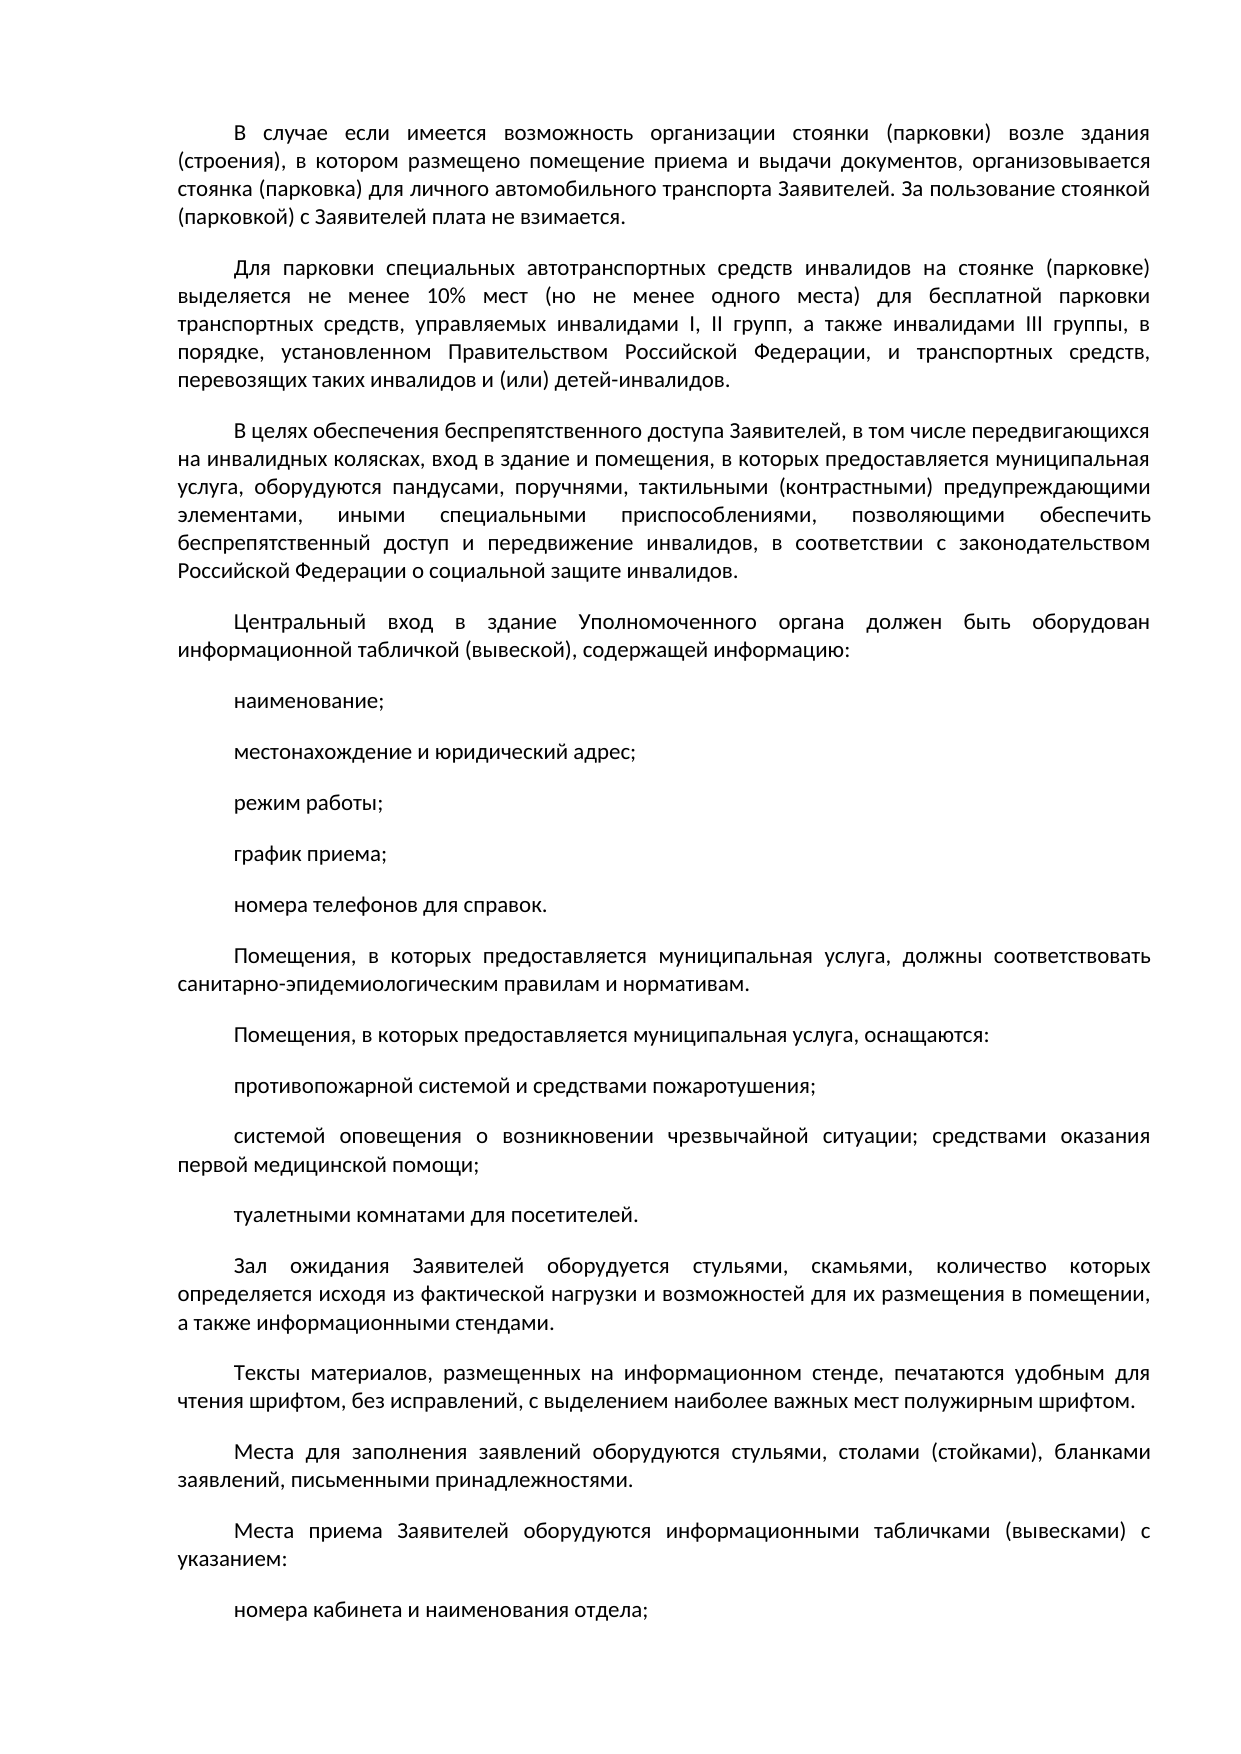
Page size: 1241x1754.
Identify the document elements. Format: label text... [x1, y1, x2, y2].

text Места для заполнения заявлений оборудуются стульями, столами (стойками), бланками заявлений, письменными принадлежностями. [177, 1437, 1152, 1493]
text режим работы; [177, 788, 1152, 816]
text Для парковки специальных автотранспортных средств инвалидов на стоянке (парковке) выделяется не менее 10% мест (но не менее одного места) для бесплатной парковки транспортных средств, управляемых инвалидами I, II групп, а также инвалидами III группы, в порядке, установленном Правительством Российской Федерации, и транспортных средств, перевозящих таких инвалидов и (или) детей-инвалидов. [177, 253, 1152, 393]
text В целях обеспечения беспрепятственного доступа Заявителей, в том числе передвигающихся на инвалидных колясках, вход в здание и помещения, в которых предоставляется муниципальная услуга, оборудуются пандусами, поручнями, тактильными (контрастными) предупреждающими элементами, иными специальными приспособлениями, позволяющими обеспечить беспрепятственный доступ и передвижение инвалидов, в соответствии с законодательством Российской Федерации о социальной защите инвалидов. [177, 416, 1152, 584]
text номера кабинета и наименования отдела; [177, 1595, 1152, 1623]
text Центральный вход в здание Уполномоченного органа должен быть оборудован информационной табличкой (вывеской), содержащей информацию: [177, 607, 1152, 663]
text системой оповещения о возникновении чрезвычайной ситуации; средствами оказания первой медицинской помощи; [177, 1122, 1152, 1178]
text номера телефонов для справок. [177, 890, 1152, 918]
text В случае если имеется возможность организации стоянки (парковки) возле здания (строения), в котором размещено помещение приема и выдачи документов, организовывается стоянка (парковка) для личного автомобильного транспорта Заявителей. За пользование стоянкой (парковкой) с Заявителей плата не взимается. [177, 118, 1152, 230]
text Помещения, в которых предоставляется муниципальная услуга, оснащаются: [177, 1020, 1152, 1048]
text Места приема Заявителей оборудуются информационными табличками (вывесками) с указанием: [177, 1516, 1152, 1572]
text Тексты материалов, размещенных на информационном стенде, печатаются удобным для чтения шрифтом, без исправлений, с выделением наиболее важных мест полужирным шрифтом. [177, 1358, 1152, 1414]
text наименование; [177, 686, 1152, 714]
text график приема; [177, 839, 1152, 867]
text туалетными комнатами для посетителей. [177, 1201, 1152, 1229]
text Помещения, в которых предоставляется муниципальная услуга, должны соответствовать санитарно-эпидемиологическим правилам и нормативам. [177, 941, 1152, 997]
text противопожарной системой и средствами пожаротушения; [177, 1071, 1152, 1099]
text Зал ожидания Заявителей оборудуется стульями, скамьями, количество которых определяется исходя из фактической нагрузки и возможностей для их размещения в помещении, а также информационными стендами. [177, 1252, 1152, 1336]
text местонахождение и юридический адрес; [177, 737, 1152, 765]
